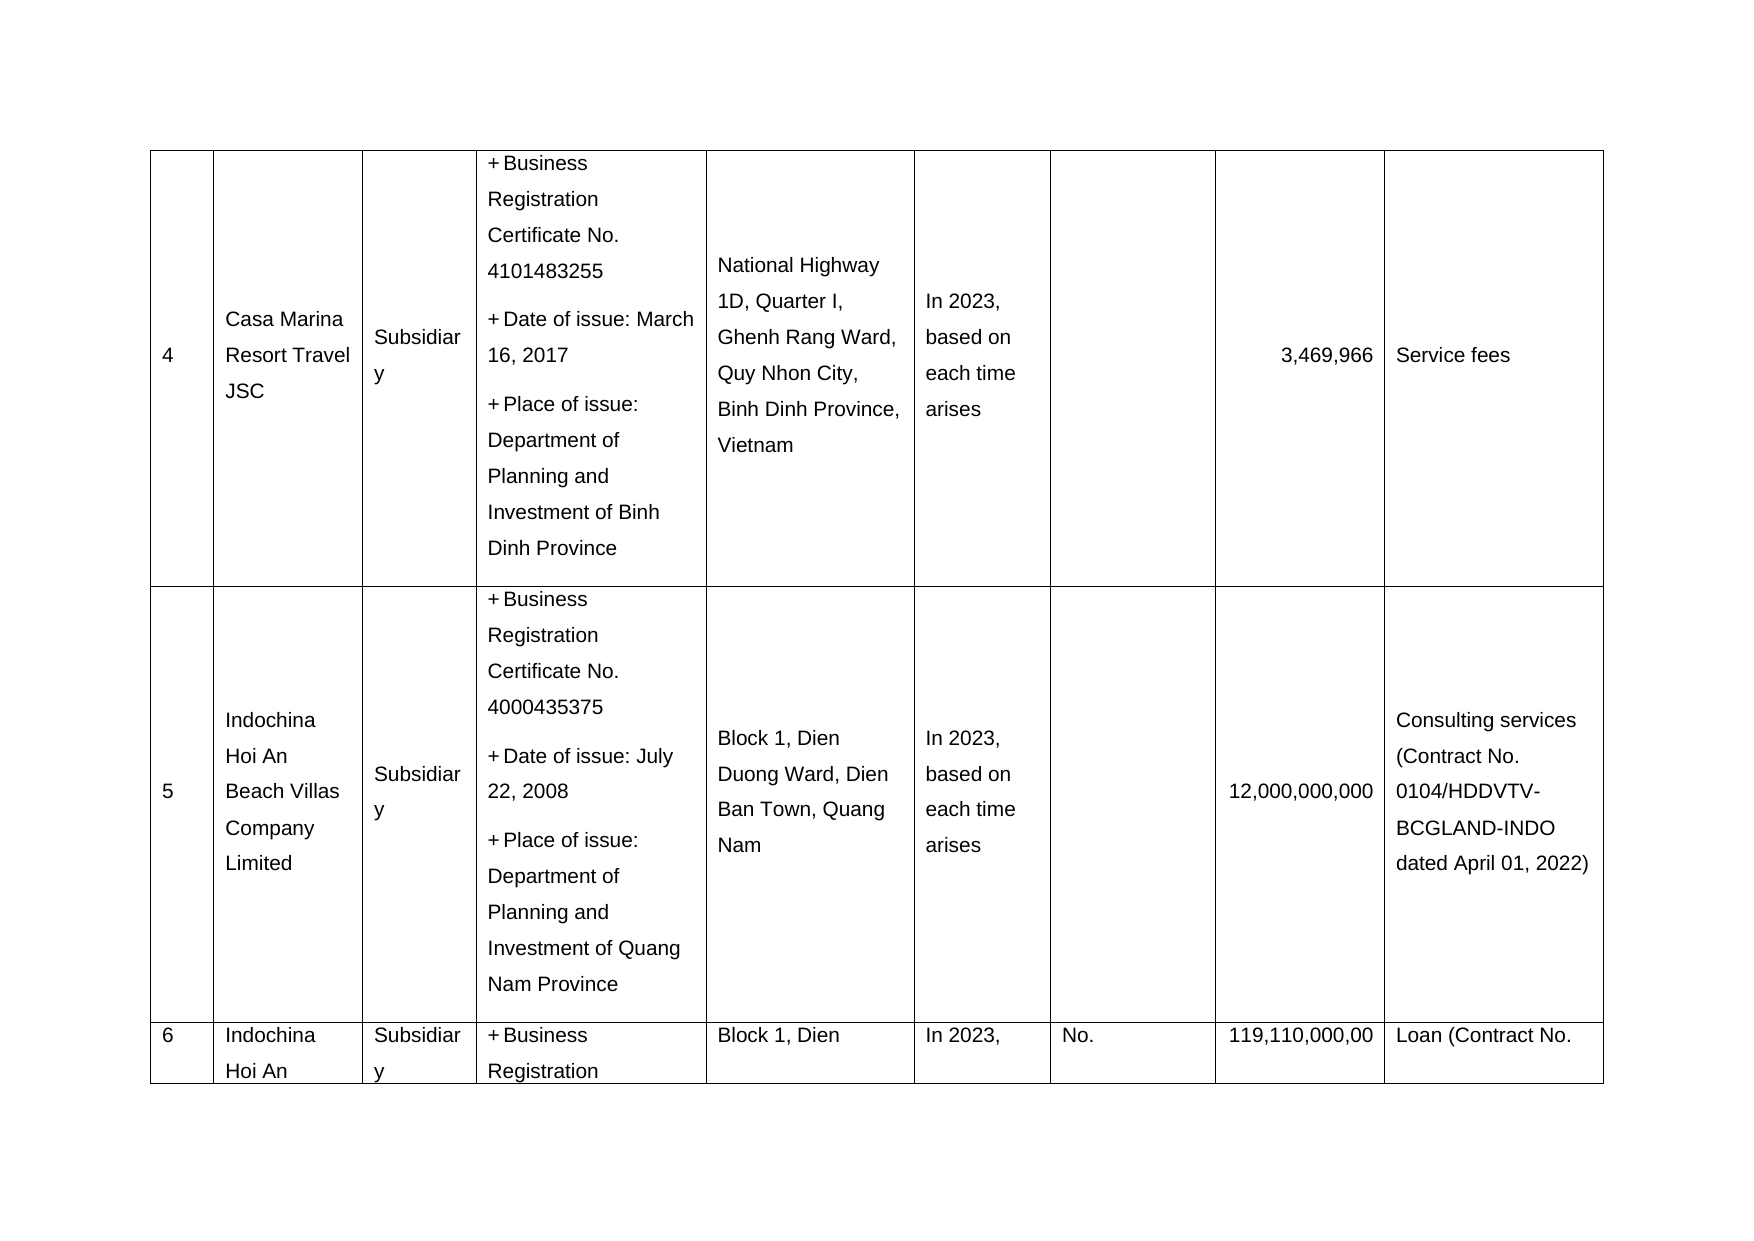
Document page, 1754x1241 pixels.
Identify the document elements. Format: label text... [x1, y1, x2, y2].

table_cell Business Registration Certificate No. 4101483255 Date of issue: March 16, 2017 Place of issue: Department of Planning and Investment of Binh Dinh Province [477, 151, 706, 586]
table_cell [477, 1023, 706, 1083]
table_cell Service fees [1385, 151, 1603, 586]
table_cell In 2023, based on each time arises [915, 587, 1050, 1022]
table_cell 3,469,966 [1216, 151, 1384, 586]
table_cell Consulting services (Contract No. 0104/HDDVTV- BCGLAND-INDO dated April 01, 2022) [1385, 587, 1603, 1022]
table_cell Casa Marina Resort Travel JSC [214, 151, 362, 586]
table_cell Subsidiary [363, 587, 476, 1022]
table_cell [915, 1023, 1050, 1083]
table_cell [707, 1023, 914, 1083]
table_cell [1051, 587, 1215, 1022]
table_cell Indochina Hoi An Beach Villas Company Limited [214, 587, 362, 1022]
table_cell 6 [151, 1023, 213, 1083]
table_cell [1051, 151, 1215, 586]
table_cell Subsidiary [363, 151, 476, 586]
table_cell 4 [151, 151, 213, 586]
table_cell 12,000,000,000 [1216, 587, 1384, 1022]
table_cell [1051, 1023, 1215, 1083]
table_cell 119,110,000,000 [1216, 1023, 1384, 1083]
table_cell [1385, 1023, 1603, 1083]
table_cell Block 1, Dien Duong Ward, Dien Ban Town, Quang Nam [707, 587, 914, 1022]
table_cell Subsidiary [363, 1023, 476, 1083]
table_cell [915, 151, 1050, 586]
table_cell National Highway 1D, Quarter I, Ghenh Rang Ward, Quy Nhon City, Binh Dinh Province, Vietnam [707, 151, 914, 586]
table_cell 5 [151, 587, 213, 1022]
table_cell Business Registration Certificate No. 4000435375 Date of issue: July 22, 2008 Place of issue: Department of Planning and Investment of Quang Nam Province [477, 587, 706, 1022]
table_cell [214, 1023, 362, 1083]
